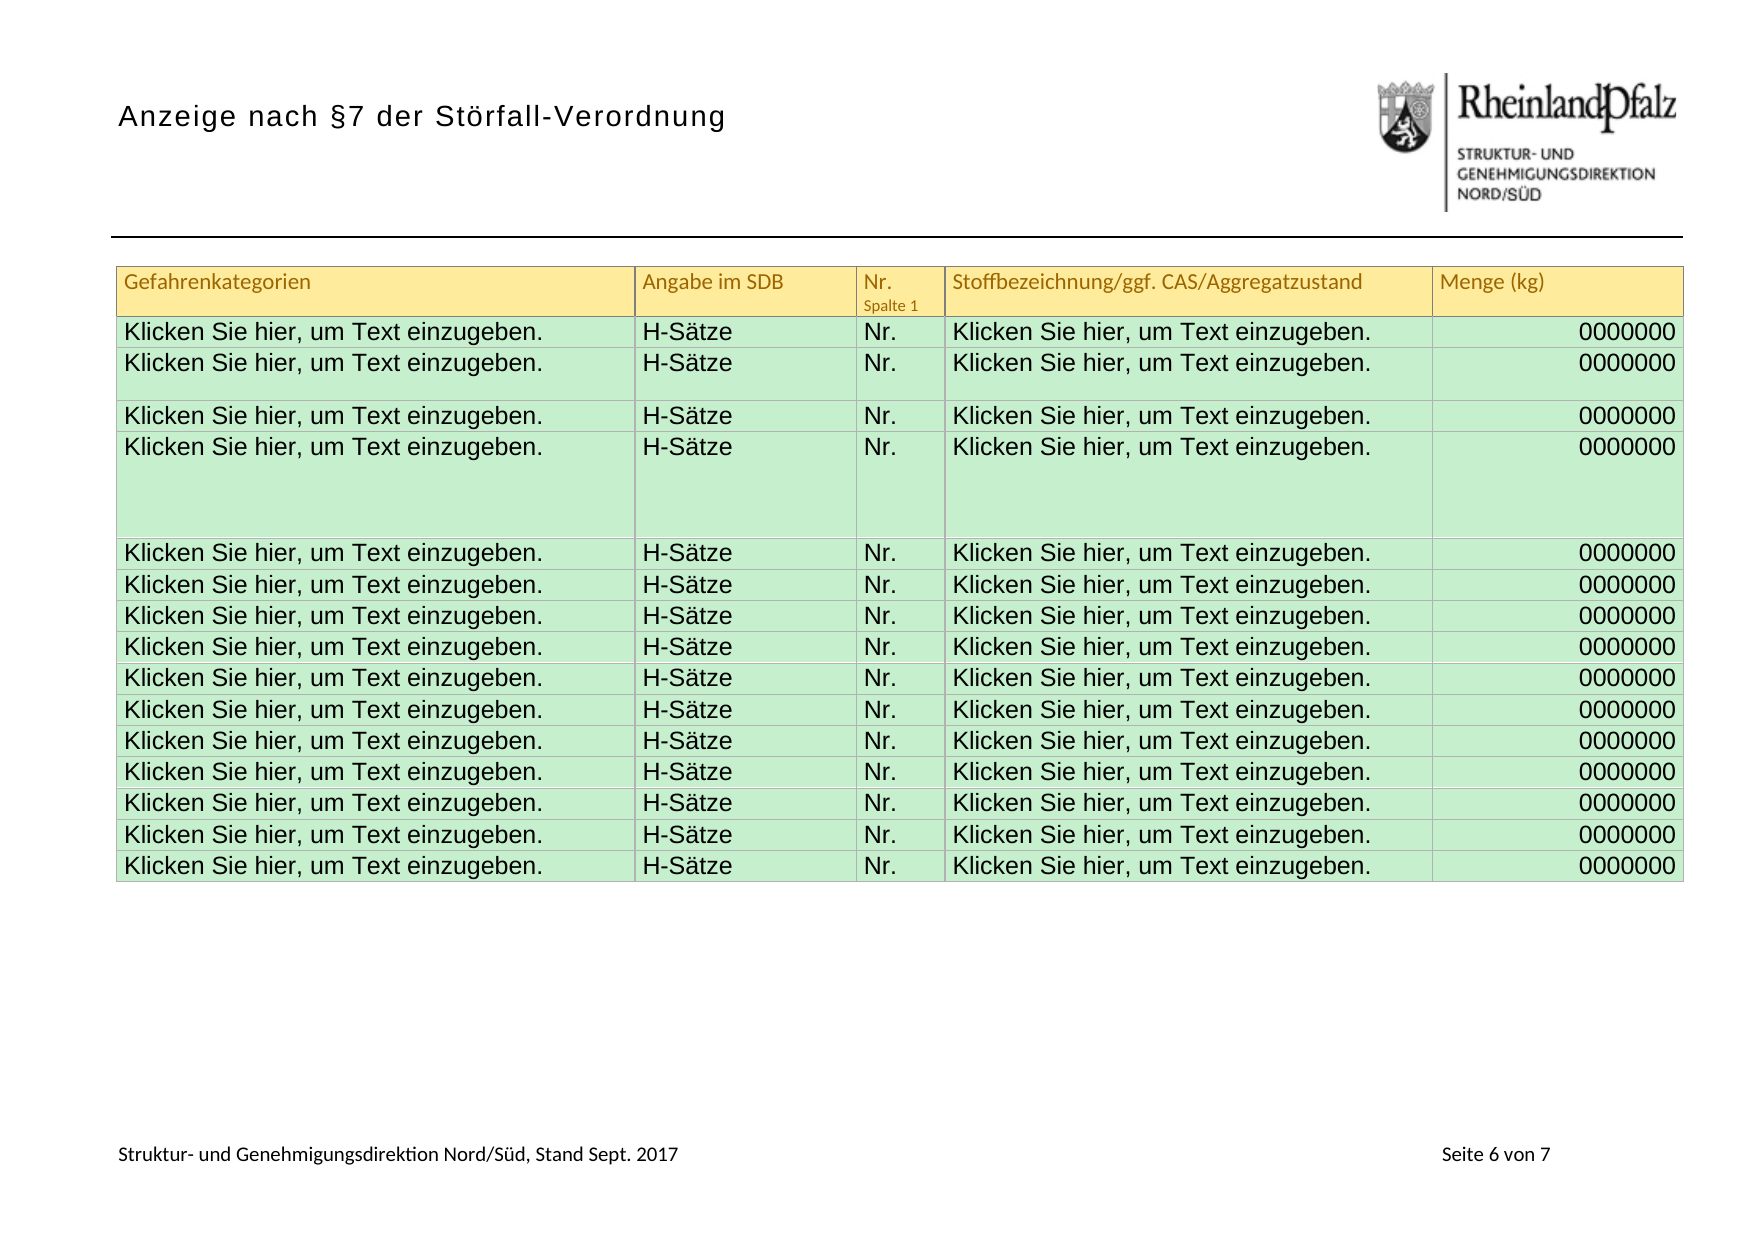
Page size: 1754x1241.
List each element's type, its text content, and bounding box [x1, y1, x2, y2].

table_header Nr. Spalte 1 [857, 267, 944, 316]
table_header Menge (kg) [1433, 267, 1683, 316]
table_header Stoffbezeichnung/ggf. CAS/Aggregatzustand [946, 267, 1432, 316]
table_header Gefahrenkategorien [117, 267, 634, 316]
picture [1377, 73, 1677, 212]
table_header Angabe im SDB [636, 267, 856, 316]
